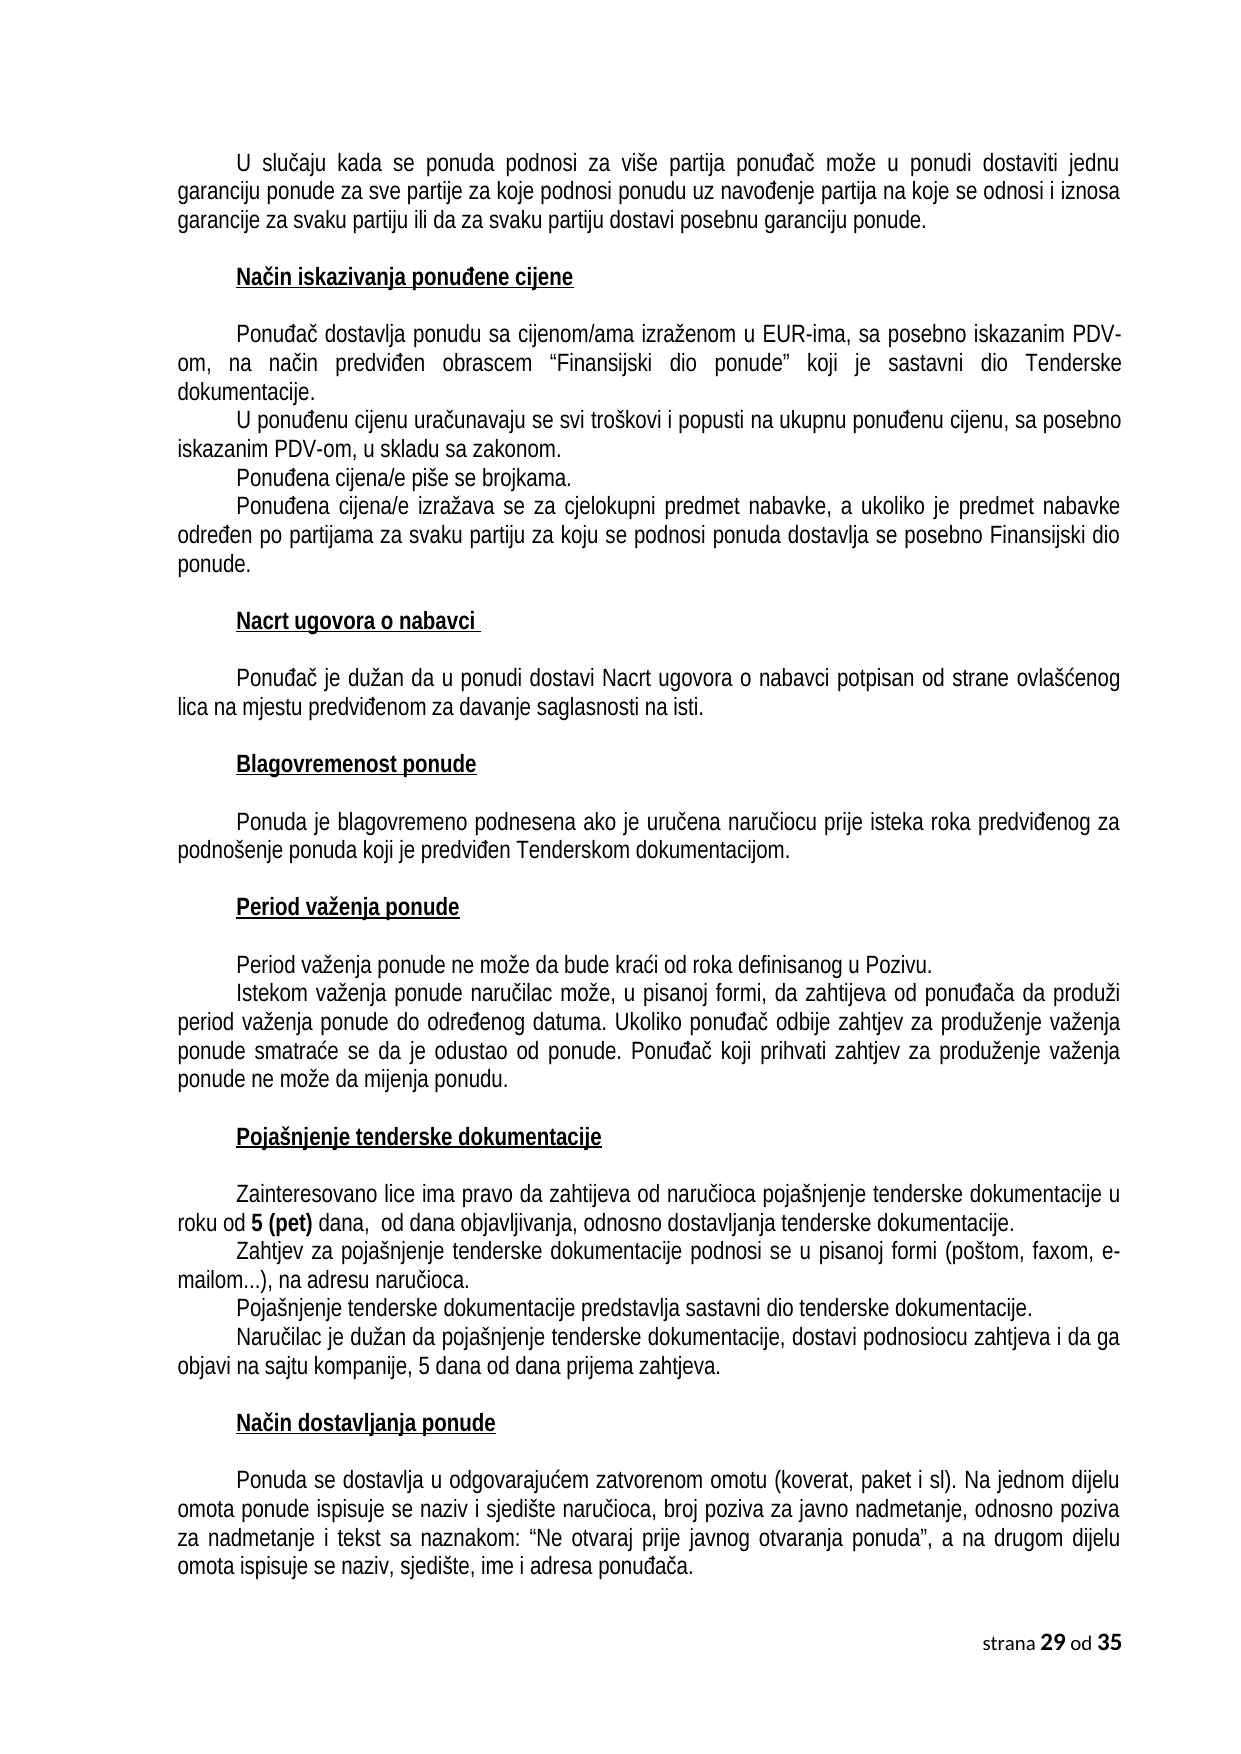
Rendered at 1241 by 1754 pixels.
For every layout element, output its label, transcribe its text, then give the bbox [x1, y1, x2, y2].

text Ponuđena cijena/e izražava se za cjelokupni predmet nabavke, a ukoliko je predmet nabavke određen po partijama za svaku partiju za koju se podnosi ponuda dostavlja se posebno Finansijski dio ponude. [177, 491, 1122, 577]
text Istekom važenja ponude naručilac može, u pisanoj formi, da zahtijeva od ponuđača da produži period važenja ponude do određenog datuma. Ukoliko ponuđač odbije zahtjev za produženje važenja ponude smatraće se da je odustao od ponude. Ponuđač koji prihvati zahtjev za produženje važenja ponude ne može da mijenja ponudu. [177, 978, 1122, 1093]
text Naručilac je dužan da pojašnjenje tenderske dokumentacije, dostavi podnosiocu zahtjeva i da ga objavi na sajtu kompanije, 5 dana od dana prijema zahtjeva. [177, 1322, 1122, 1379]
text Ponuđač dostavlja ponudu sa cijenom/ama izraženom u EUR-ima, sa posebno iskazanim PDV-om, na način predviđen obrascem “Finansijski dio ponude” koji je sastavni dio Tenderske dokumentacije. [177, 319, 1122, 405]
text Zainteresovano lice ima pravo da zahtijeva od naručioca pojašnjenje tenderske dokumentacije u roku od 5 (pet) dana, od dana objavljivanja, odnosno dostavljanja tenderske dokumentacije. [177, 1179, 1122, 1236]
text Ponuda je blagovremeno podnesena ako je uručena naručiocu prije isteka roka predviđenog za podnošenje ponuda koji je predviđen Tenderskom dokumentacijom. [177, 806, 1122, 864]
text Blagovremenost ponude [177, 749, 1122, 778]
text Ponuđena cijena/e piše se brojkama. [177, 463, 1122, 491]
text U ponuđenu cijenu uračunavaju se svi troškovi i popusti na ukupnu ponuđenu cijenu, sa posebno iskazanim PDV-om, u skladu sa zakonom. [177, 405, 1122, 463]
text Ponuđač je dužan da u ponudi dostavi Nacrt ugovora o nabavci potpisan od strane ovlašćenog lica na mjestu predviđenom za davanje saglasnosti na isti. [177, 663, 1122, 721]
text Pojašnjenje tenderske dokumentacije predstavlja sastavni dio tenderske dokumentacije. [177, 1293, 1122, 1322]
text Način dostavljanja ponude [177, 1408, 1122, 1437]
text Zahtjev za pojašnjenje tenderske dokumentacije podnosi se u pisanoj formi (poštom, faxom, e-mailom...), na adresu naručioca. [177, 1236, 1122, 1293]
text U slučaju kada se ponuda podnosi za više partija ponuđač može u ponudi dostaviti jednu garanciju ponude za sve partije za koje podnosi ponudu uz navođenje partija na koje se odnosi i iznosa garancije za svaku partiju ili da za svaku partiju dostavi posebnu garanciju ponude. [177, 148, 1122, 233]
text Način iskazivanja ponuđene cijene [177, 262, 1122, 291]
text Ponuda se dostavlja u odgovarajućem zatvorenom omotu (koverat, paket i sl). Na jednom dijelu omota ponude ispisuje se naziv i sjedište naručioca, broj poziva za javno nadmetanje, odnosno poziva za nadmetanje i tekst sa naznakom: “Ne otvaraj prije javnog otvaranja ponuda”, a na drugom dijelu omota ispisuje se naziv, sjedište, ime i adresa ponuđača. [177, 1465, 1122, 1580]
text Nacrt ugovora o nabavci [177, 606, 1122, 634]
text Period važenja ponude [177, 892, 1122, 921]
text Period važenja ponude ne može da bude kraći od roka definisanog u Pozivu. [177, 950, 1122, 978]
text Pojašnjenje tenderske dokumentacije [177, 1122, 1122, 1150]
